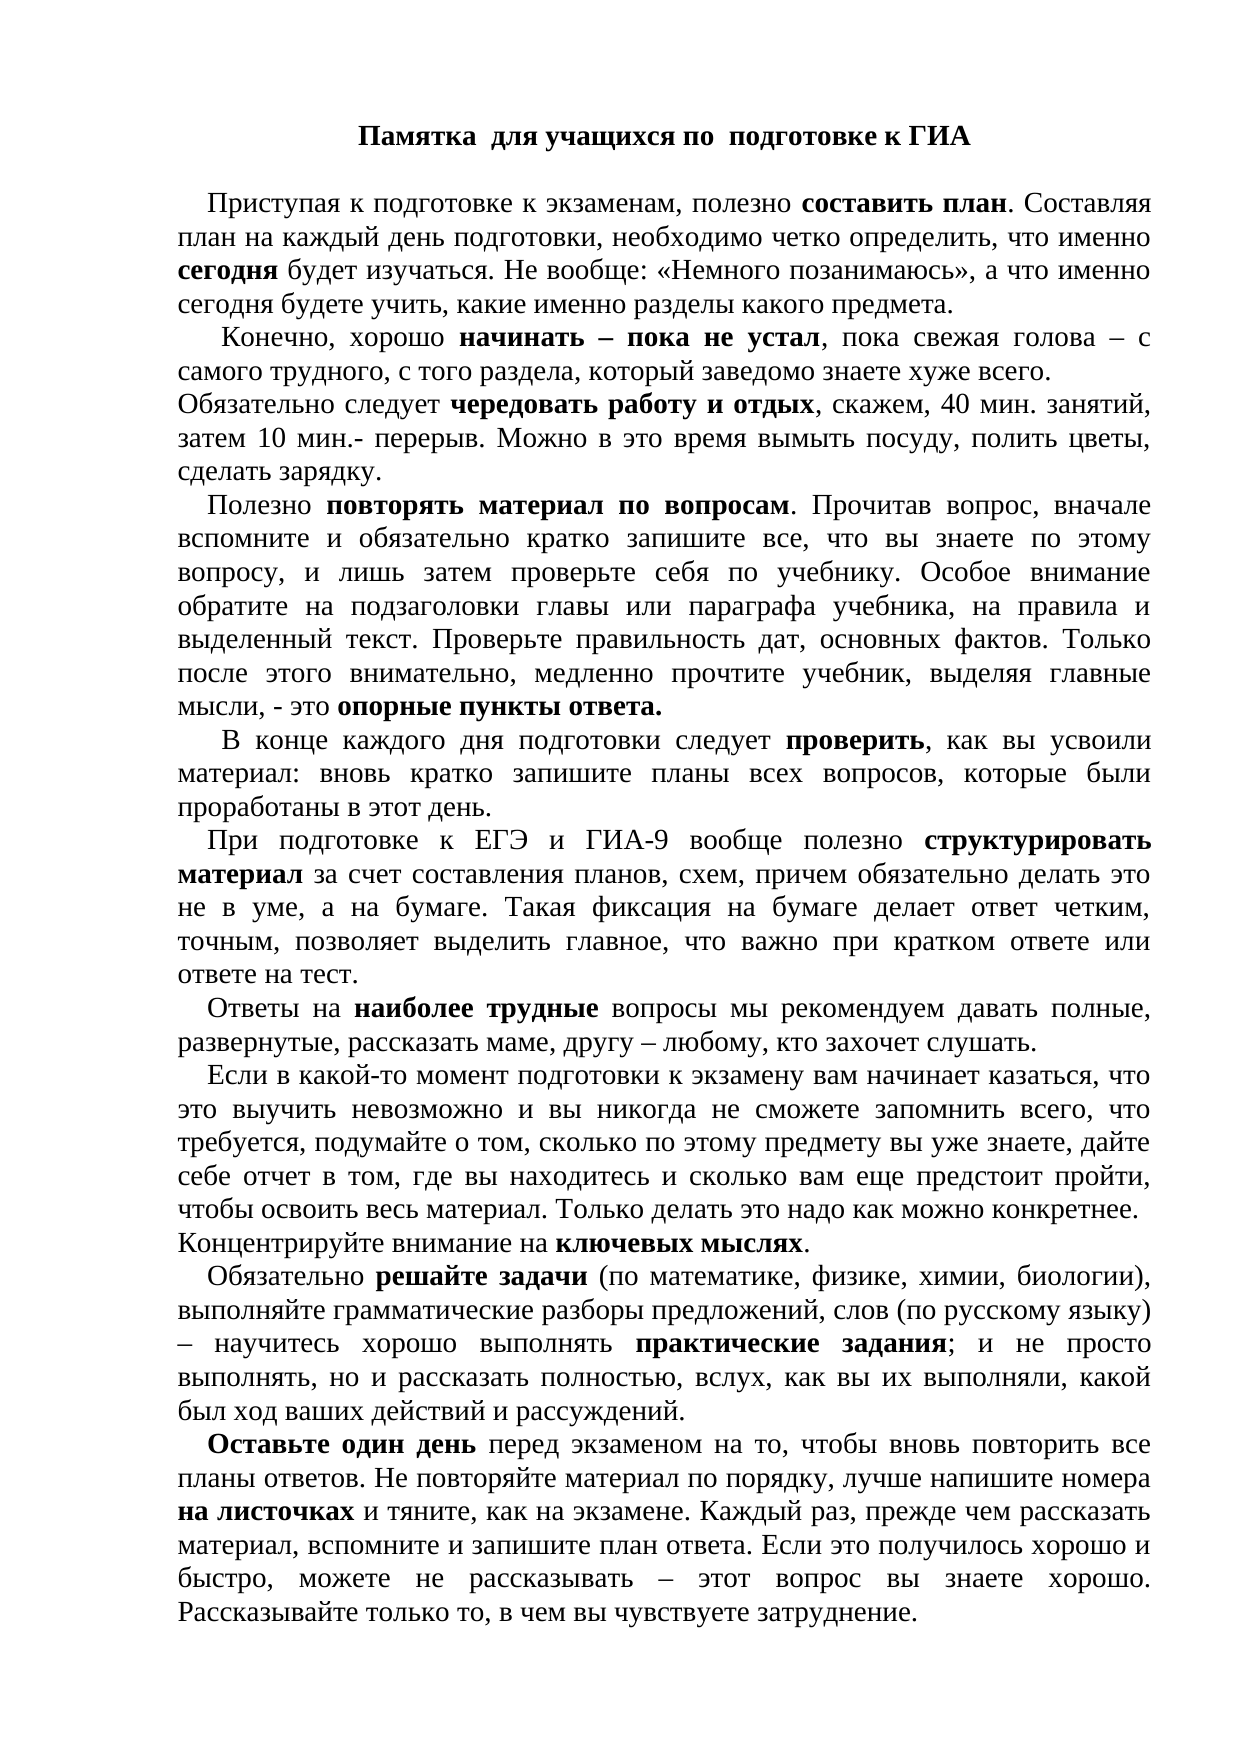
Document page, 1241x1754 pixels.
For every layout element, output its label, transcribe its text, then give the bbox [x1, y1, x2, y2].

text При подготовке к ЕГЭ и ГИА-9 вообще полезно структурировать материал за счет составления планов, схем, причем обязательно делать это не в уме, а на бумаге. Такая фиксация на бумаге делает ответ четким, точным, позволяет выделить главное, что важно при кратком ответе или ответе на тест. [177, 822, 1152, 990]
text Если в какой-то момент подготовки к экзамену вам начинает казаться, что это выучить невозможно и вы никогда не сможете запомнить всего, что требуется, подумайте о том, сколько по этому предмету вы уже знаете, дайте себе отчет в том, где вы находитесь и сколько вам еще предстоит пройти, чтобы освоить весь материал. Только делать это надо как можно конкретнее. [177, 1057, 1152, 1225]
text Обязательно решайте задачи (по математике, физике, химии, биологии), выполняйте грамматические разборы предложений, слов (по русскому языку) – научитесь хорошо выполнять практические задания; и не просто выполнять, но и рассказать полностью, вслух, как вы их выполняли, какой был ход ваших действий и рассуждений. [177, 1258, 1152, 1426]
text Полезно повторять материал по вопросам. Прочитав вопрос, вначале вспомните и обязательно кратко запишите все, что вы знаете по этому вопросу, и лишь затем проверьте себя по учебнику. Особое внимание обратите на подзаголовки главы или параграфа учебника, на правила и выделенный текст. Проверьте правильность дат, основных фактов. Только после этого внимательно, медленно прочтите учебник, выделяя главные мысли, - это опорные пункты ответа. [177, 487, 1152, 722]
text Оставьте один день перед экзаменом на то, чтобы вновь повторить все планы ответов. Не повторяйте материал по порядку, лучше напишите номера на листочках и тяните, как на экзамене. Каждый раз, прежде чем рассказать материал, вспомните и запишите план ответа. Если это получилось хорошо и быстро, можете не рассказывать – этот вопрос вы знаете хорошо. Рассказывайте только то, в чем вы чувствуете затруднение. [177, 1426, 1152, 1627]
text Концентрируйте внимание на ключевых мыслях. [177, 1225, 1152, 1258]
text Памятка для учащихся по подготовке к ГИА [177, 118, 1152, 152]
text Конечно, хорошо начинать – пока не устал, пока свежая голова – с самого трудного, с того раздела, который заведомо знаете хуже всего. [177, 319, 1152, 386]
text Ответы на наиболее трудные вопросы мы рекомендуем давать полные, развернутые, рассказать маме, другу – любому, кто захочет слушать. [177, 990, 1152, 1057]
text Приступая к подготовке к экзаменам, полезно составить план. Составляя план на каждый день подготовки, необходимо четко определить, что именно сегодня будет изучаться. Не вообще: «Немного позанимаюсь», а что именно сегодня будете учить, какие именно разделы какого предмета. [177, 185, 1152, 319]
text Обязательно следует чередовать работу и отдых, скажем, 40 мин. занятий, затем 10 мин.- перерыв. Можно в это время вымыть посуду, полить цветы, сделать зарядку. [177, 386, 1152, 487]
text В конце каждого дня подготовки следует проверить, как вы усвоили материал: вновь кратко запишите планы всех вопросов, которые были проработаны в этот день. [177, 722, 1152, 822]
